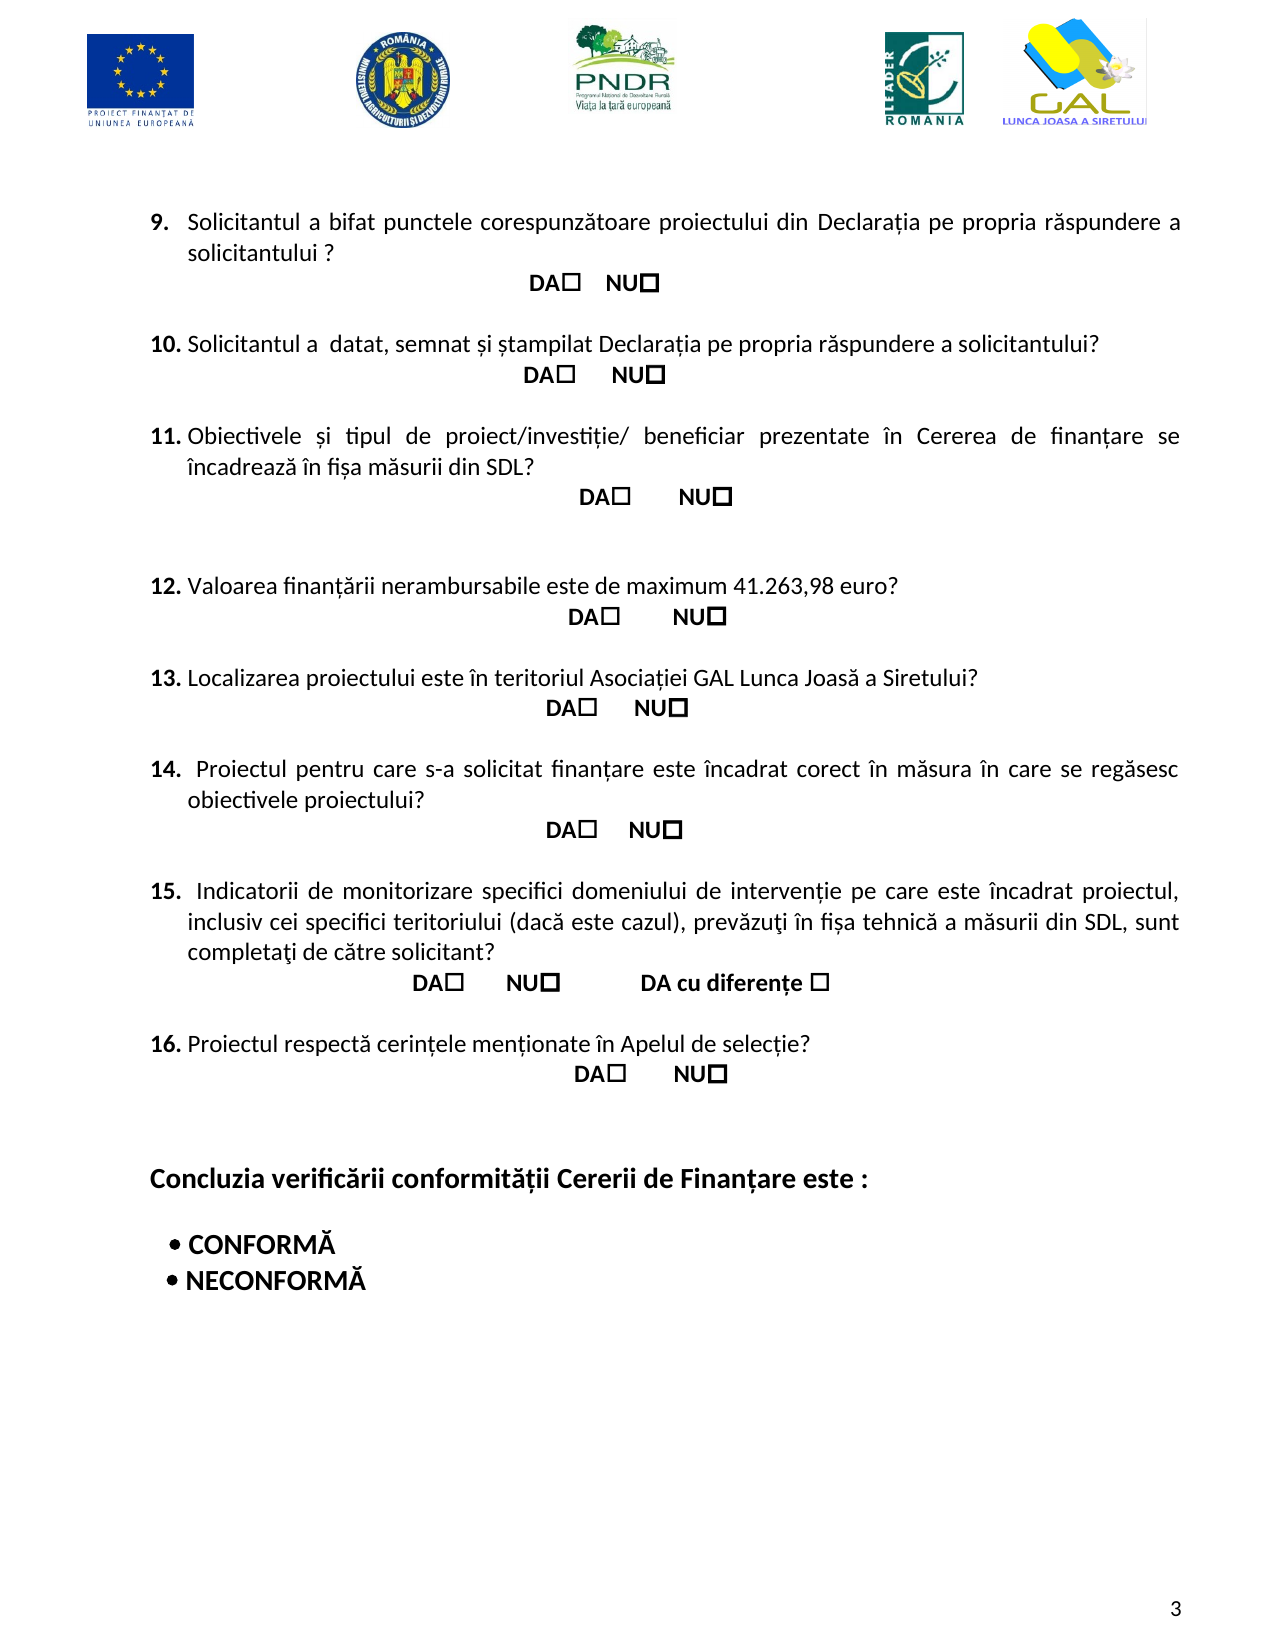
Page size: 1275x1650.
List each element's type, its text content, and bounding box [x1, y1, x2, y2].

list Proiectul pentru care s-a solicitat finanțare este încadrat corect în măsura în care se regăsesc obiectivele proiectului? [150, 753, 1181, 814]
list Valoarea finanțării nerambursabile este de maximum 41.263,98 euro? [150, 570, 1181, 601]
text DA NU DA cu diferențe [56, 967, 1181, 997]
picture [568, 18, 677, 114]
text DA NU [262, 692, 1181, 723]
text DA NU [150, 1058, 1181, 1089]
text DA NU [131, 481, 1181, 512]
text DA NU [262, 601, 1181, 631]
text DA NU [262, 814, 1181, 845]
list Localizarea proiectului este în teritoriul Asociației GAL Lunca Joasă a Siretului? [150, 662, 1181, 692]
list Proiectul respectă cerințele menționate în Apelul de selecție? [150, 1028, 1181, 1058]
text Concluzia verificării conformităţii Cererii de Finanţare este : [56, 1160, 1181, 1196]
text DA NU [150, 267, 1181, 298]
text DA NU [150, 359, 1181, 389]
text NECONFORMĂ [150, 1262, 1181, 1298]
list Solicitantul a datat, semnat şi ştampilat Declaraţia pe propria răspundere a solicitantului? [150, 328, 1181, 359]
text CONFORMĂ [150, 1226, 1181, 1262]
list Obiectivele și tipul de proiect/investiție/ beneficiar prezentate în Cererea de finanțare se încadrează în fișa măsurii din SDL? [150, 420, 1181, 481]
picture [356, 32, 450, 128]
list Indicatorii de monitorizare specifici domeniului de intervenție pe care este încadrat proiectul, inclusiv cei specifici teritoriului (dacă este cazul), prevăzuţi în fișa tehnică a măsurii din SDL, sunt completaţi de către solicitant? [150, 875, 1181, 967]
picture [885, 32, 964, 126]
list Solicitantul a bifat punctele corespunzătoare proiectului din Declaraţia pe propria răspundere a solicitantului ? [150, 206, 1181, 267]
picture [87, 34, 194, 130]
picture [1003, 18, 1147, 125]
